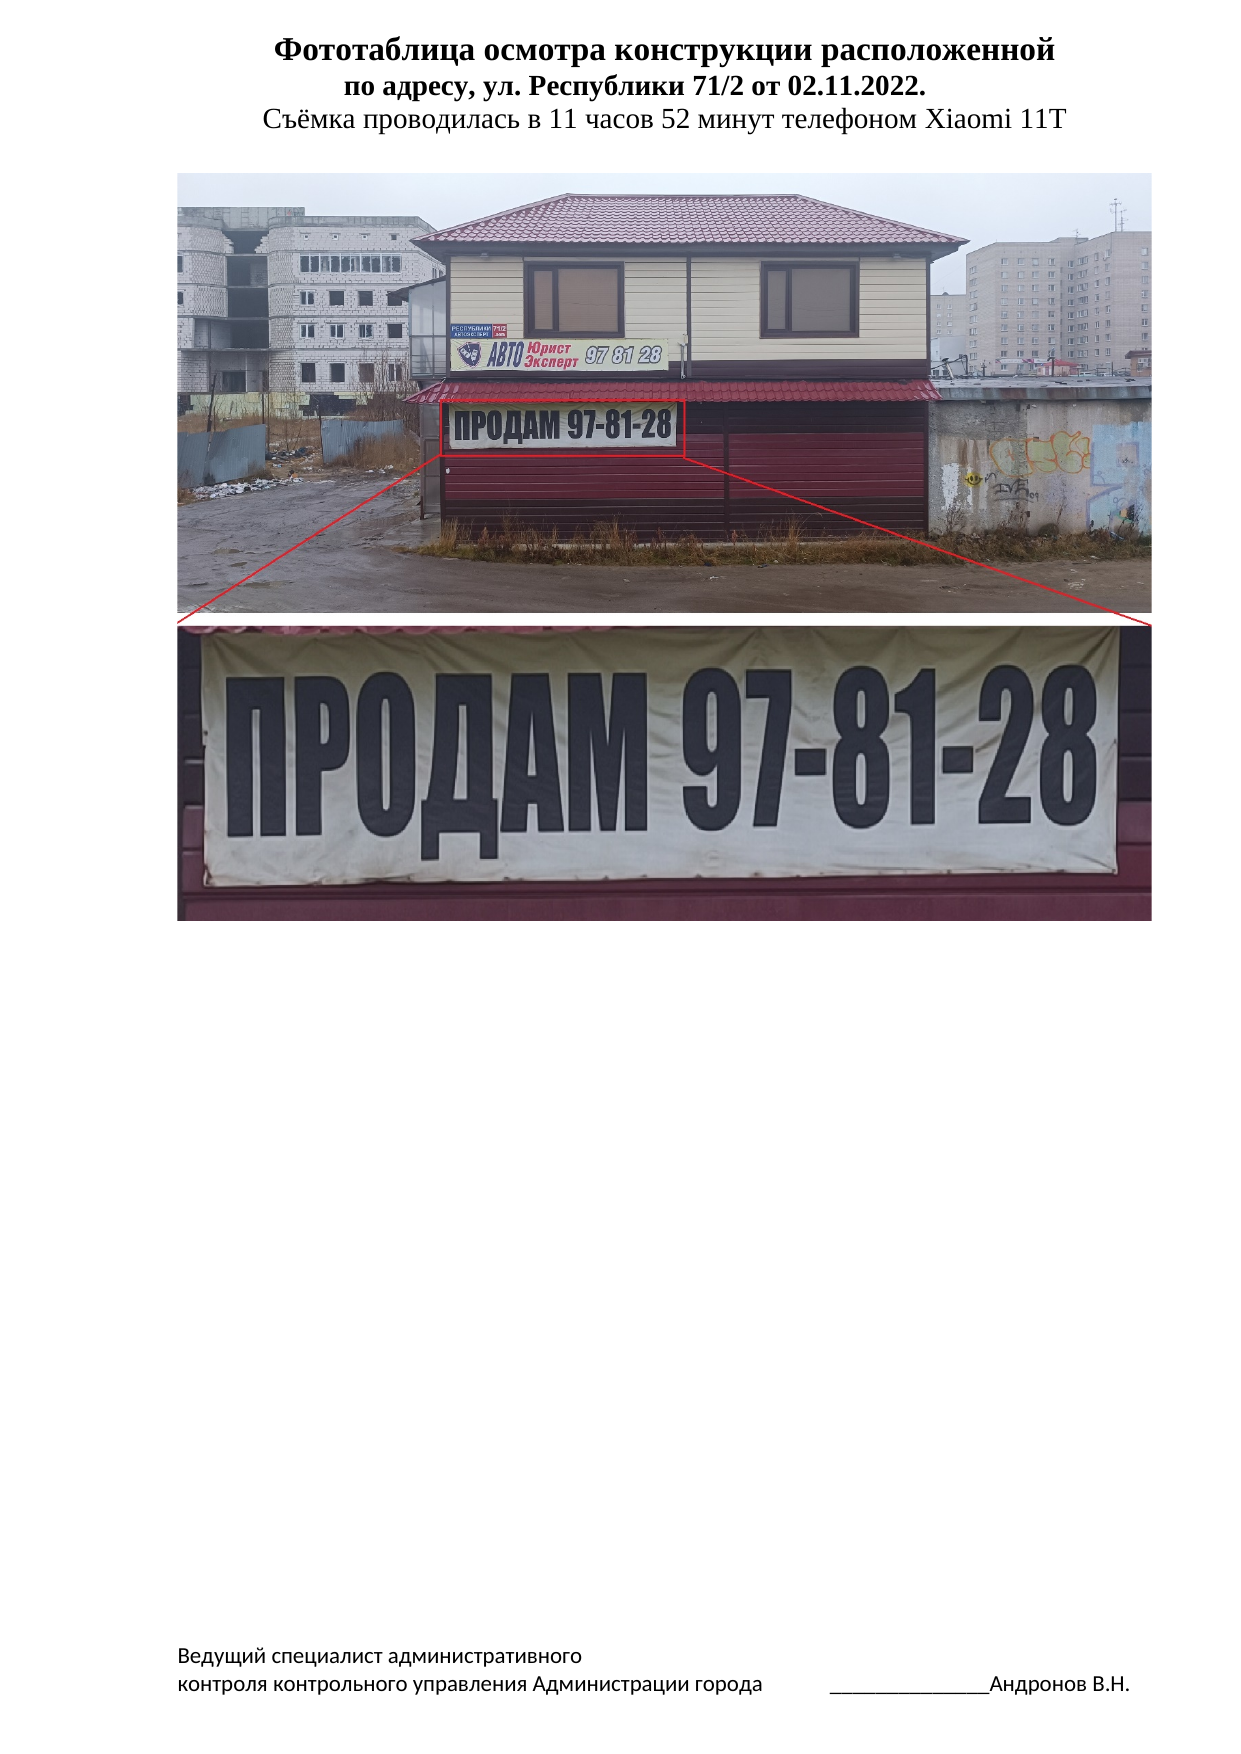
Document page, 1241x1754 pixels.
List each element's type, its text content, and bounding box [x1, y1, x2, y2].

picture [177, 173, 1152, 921]
text Фототаблица осмотра конструкции расположенной [177, 29, 1152, 68]
text по адресу, ул. Республики 71/2 от 02.11.2022. [118, 68, 1152, 101]
text Съёмка проводилась в 11 часов 52 минут телефоном Xiaomi 11T [177, 101, 1152, 135]
